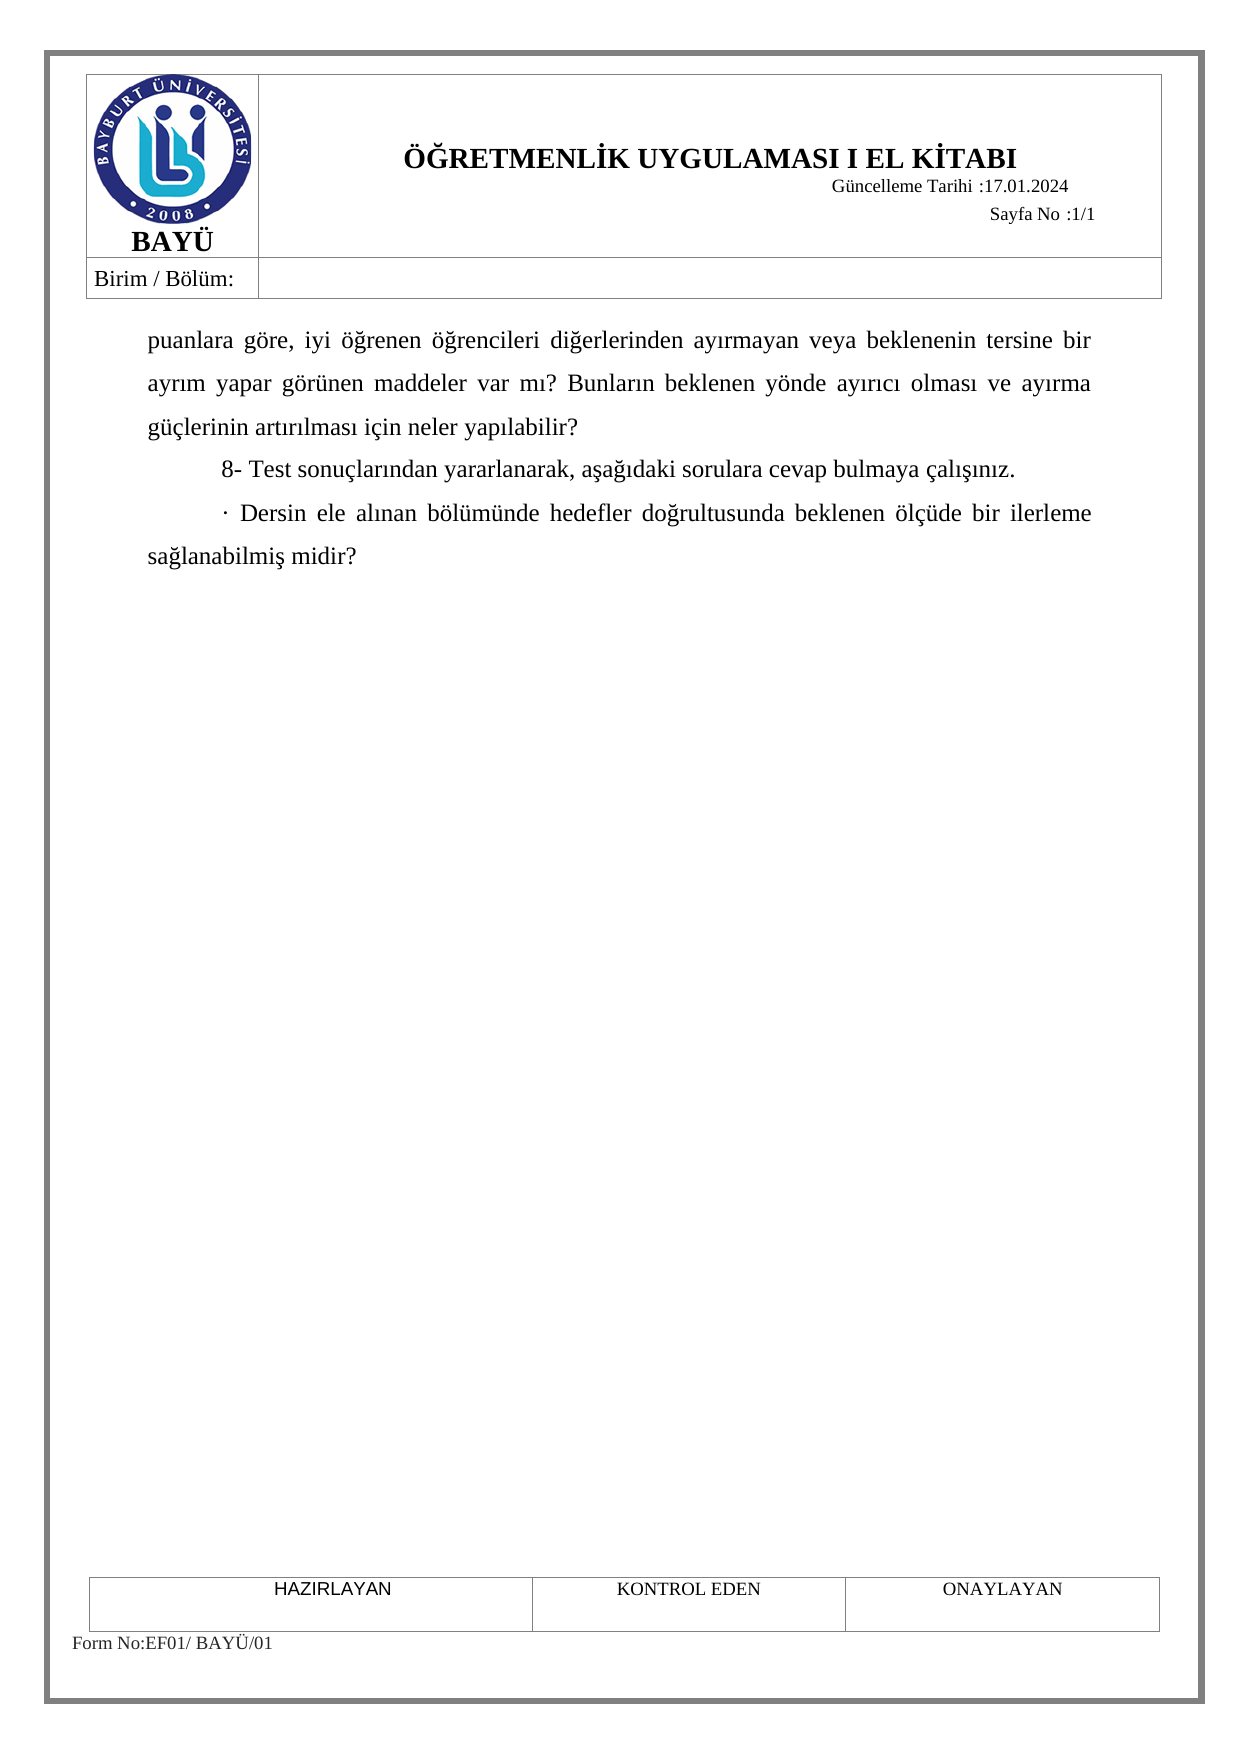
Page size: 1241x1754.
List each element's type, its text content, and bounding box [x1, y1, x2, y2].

picture [93, 74, 252, 224]
list Dersin ele alınan bölümünde hedefler doğrultusunda beklenen ölçüde bir ilerleme sağlanabilmiş midir? [147, 498, 1093, 570]
list Test sonuçlarından yararlanarak, aşağıdaki sorulara cevap bulmaya çalışınız. [221, 455, 1198, 483]
